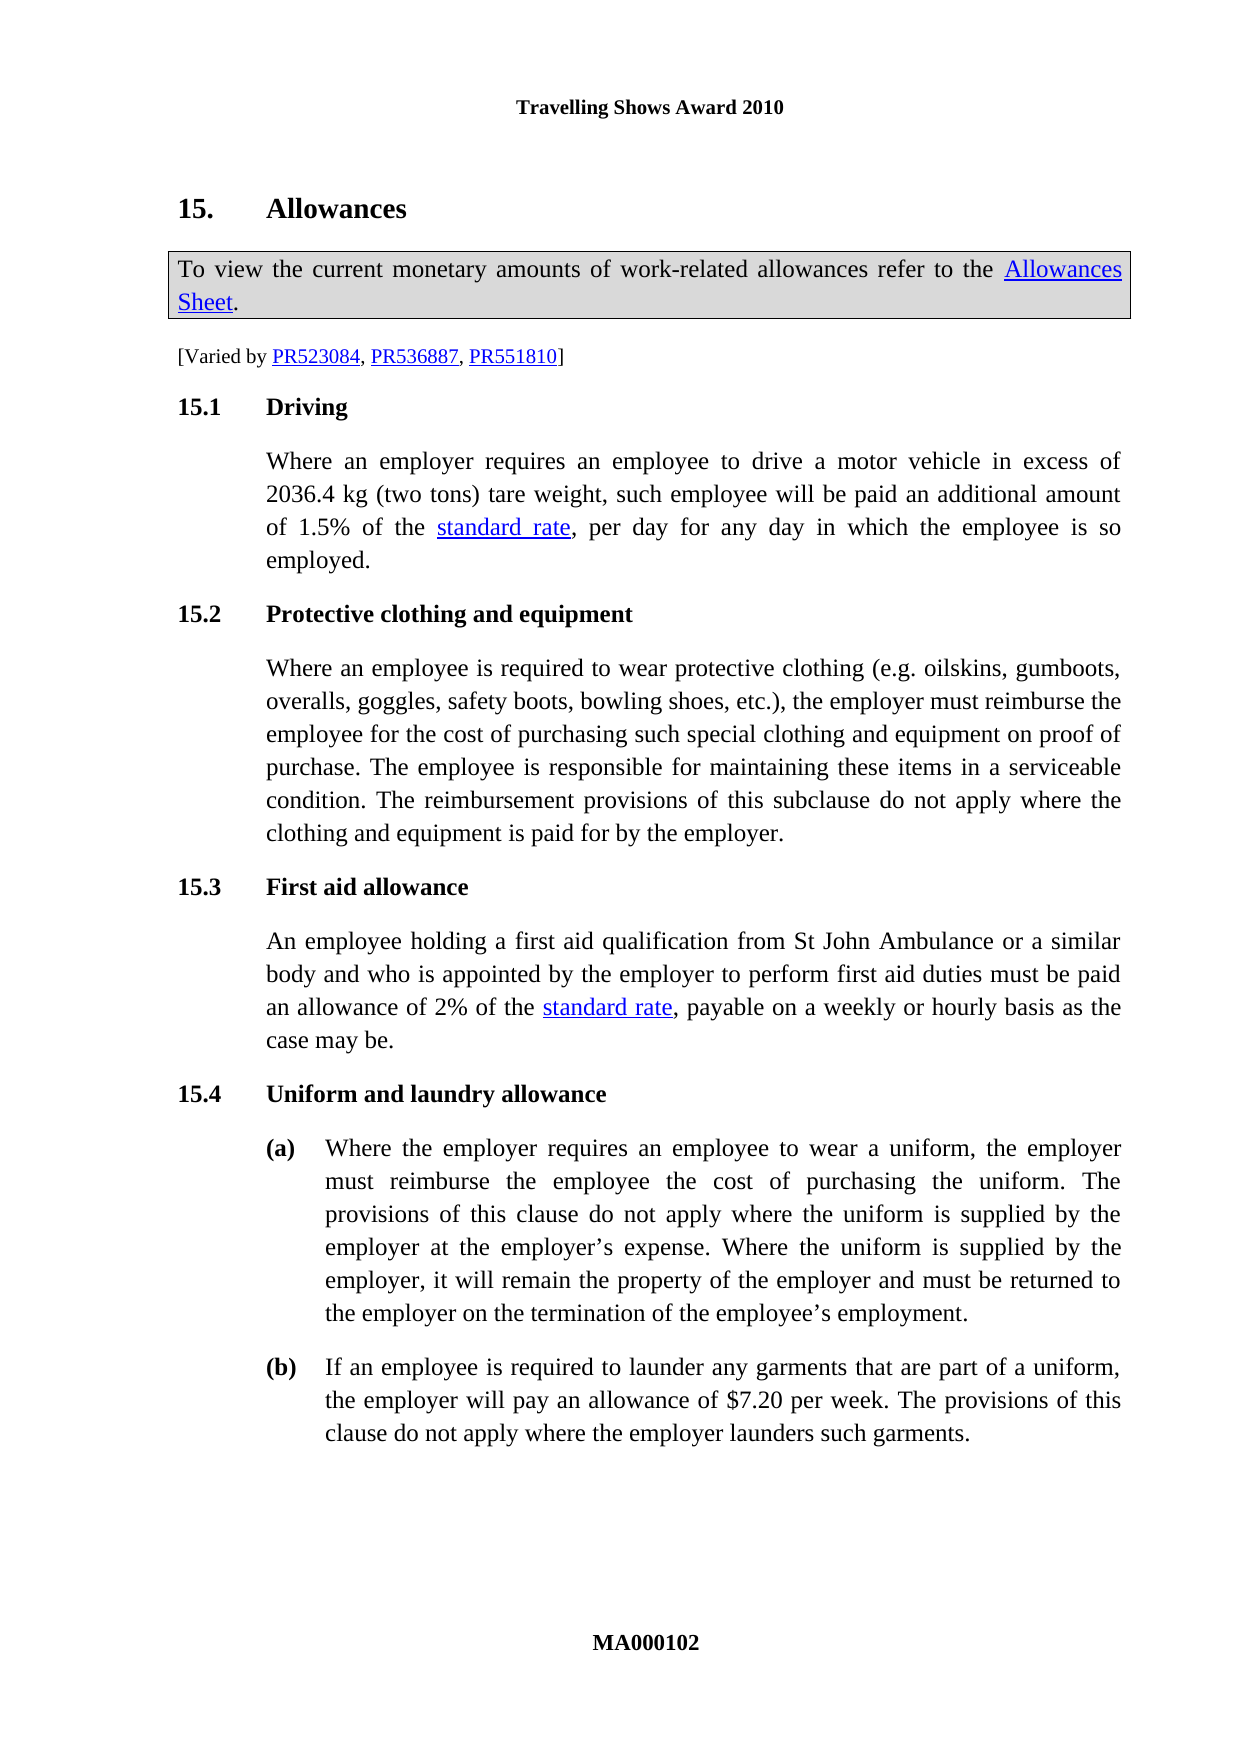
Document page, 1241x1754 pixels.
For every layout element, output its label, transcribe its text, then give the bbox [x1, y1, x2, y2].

text Protective clothing and equipment [177, 599, 1122, 628]
text First aid allowance [177, 872, 1122, 901]
text Allowances [177, 192, 1122, 225]
text Where the employer requires an employee to wear a uniform, the employer must reimburse the employee the cost of purchasing the uniform. The provisions of this clause do not apply where the uniform is supplied by the employer at the employer’s expense. Where the uniform is supplied by the employer, it will remain the property of the employer and must be returned to the employer on the termination of the employee’s employment. [266, 1133, 1122, 1327]
text Driving [177, 392, 1122, 421]
text [Varied by PR523084, PR536887, ] [177, 344, 1122, 368]
text If an employee is required to launder any garments that are part of a uniform, the employer will pay an allowance of $7.20 per week. The provisions of this clause do not apply where the employer launders such garments. [266, 1352, 1122, 1446]
text Uniform and laundry allowance [177, 1079, 1122, 1108]
text Where an employer requires an employee to drive a motor vehicle in excess of 2036.4 kg (two tons) tare weight, such employee will be paid an additional amount of 1.5% of the standard rate, per day for any day in which the employee is so employed. [266, 446, 1122, 574]
text To view the current monetary amounts of work-related allowances refer to the Allowances Sheet. [169, 252, 1130, 318]
text An employee holding a first aid qualification from St John Ambulance or a similar body and who is appointed by the employer to perform first aid duties must be paid an allowance of 2% of the standard rate, payable on a weekly or hourly basis as the case may be. [266, 926, 1122, 1054]
list Where an employee is required to wear protective clothing (e.g. oilskins, gumboots, overalls, goggles, safety boots, bowling shoes, etc.), the employer must reimburse the employee for the cost of purchasing such special clothing and equipment on proof of purchase. The employee is responsible for maintaining these items in a serviceable condition. The reimbursement provisions of this subclause do not apply where the clothing and equipment is paid for by the employer. [266, 653, 1122, 847]
